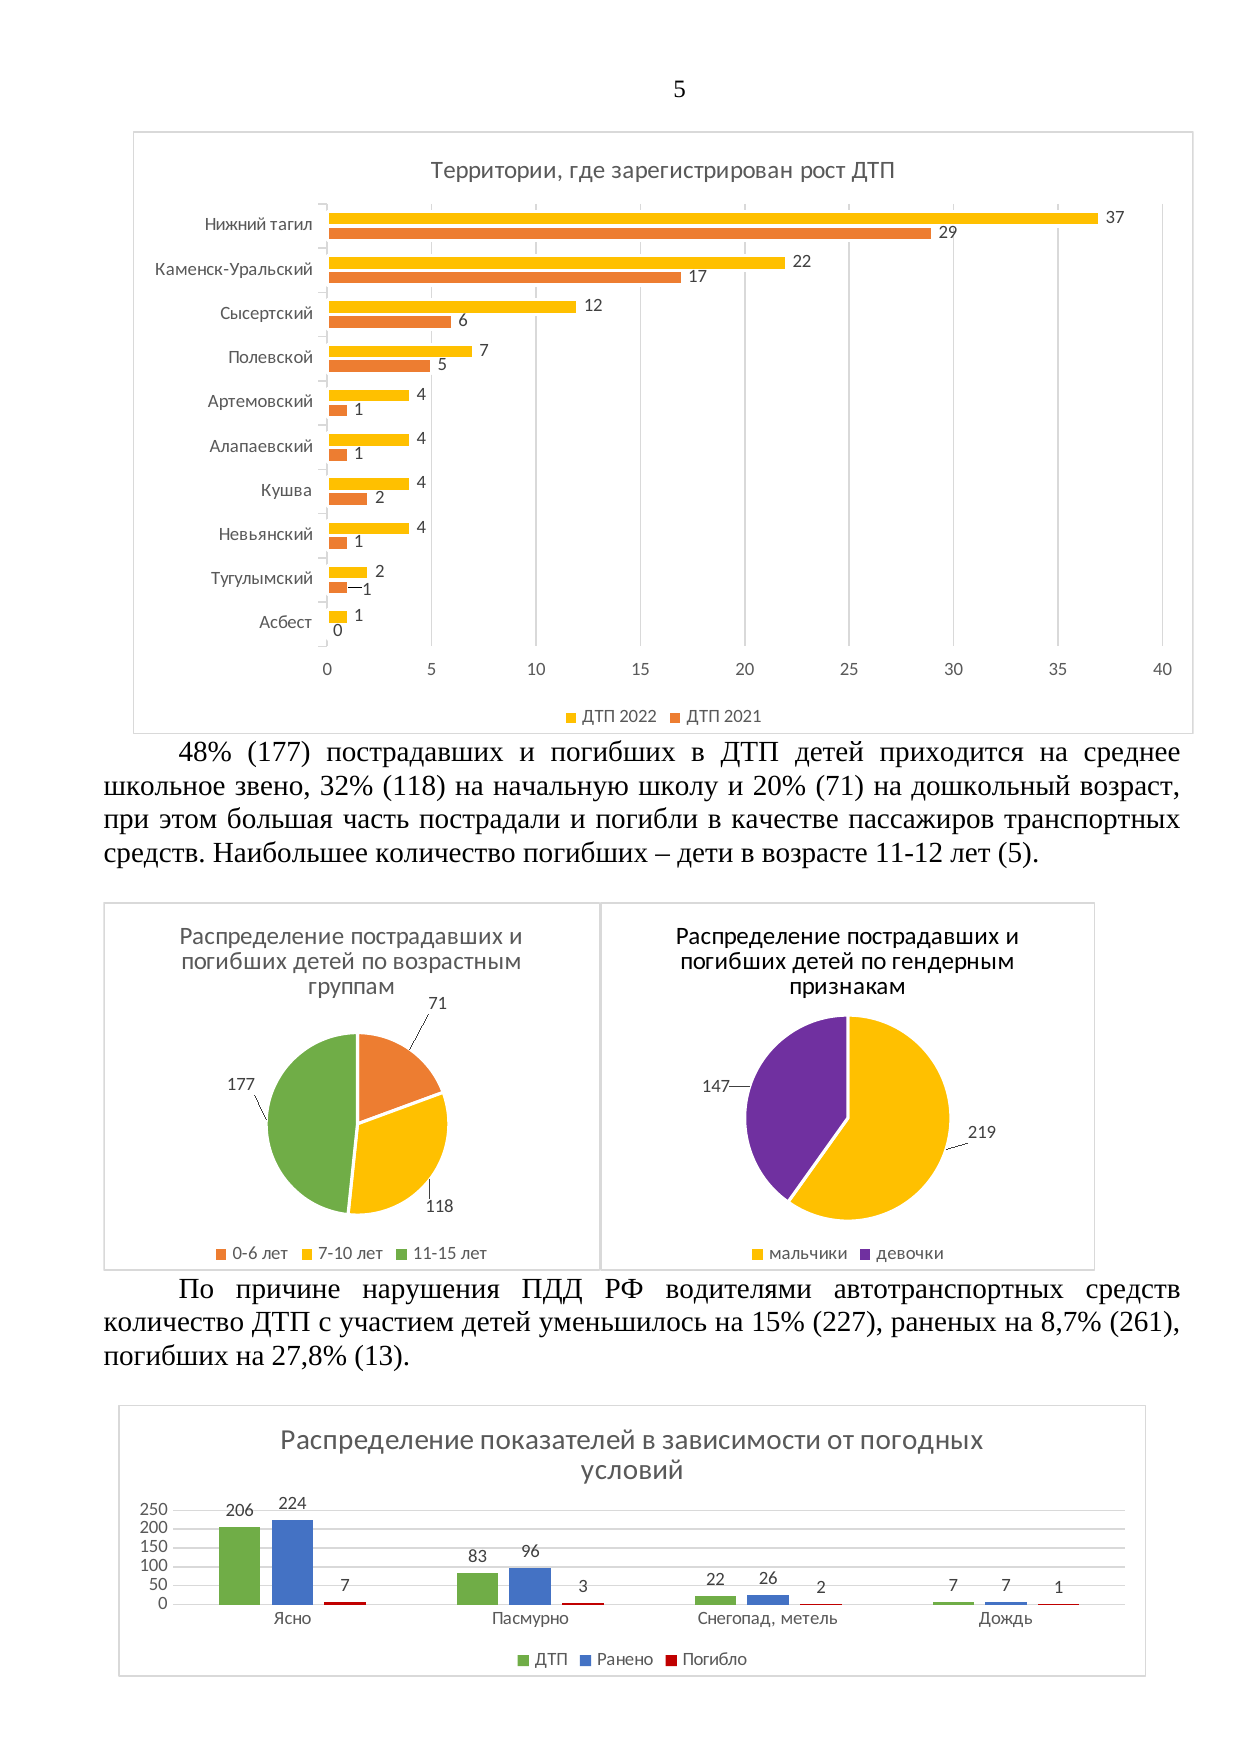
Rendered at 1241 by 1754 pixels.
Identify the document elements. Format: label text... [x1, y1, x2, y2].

text 48% (177) пострадавших и погибших в ДТП детей приходится на среднее школьное звено, 32% (118) на начальную школу и 20% (71) на дошкольный возраст, при этом большая часть пострадали и погибли в качестве пассажиров транспортных средств. Наибольшее количество погибших – дети в возрасте 11-12 лет (5). [103, 734, 1181, 868]
text По причине нарушения ПДД РФ водителями автотранспортных средств количество ДТП с участием детей уменьшилось на 15% (227), раненых на 8,7% (261), погибших на 27,8% (13). [103, 1271, 1181, 1371]
